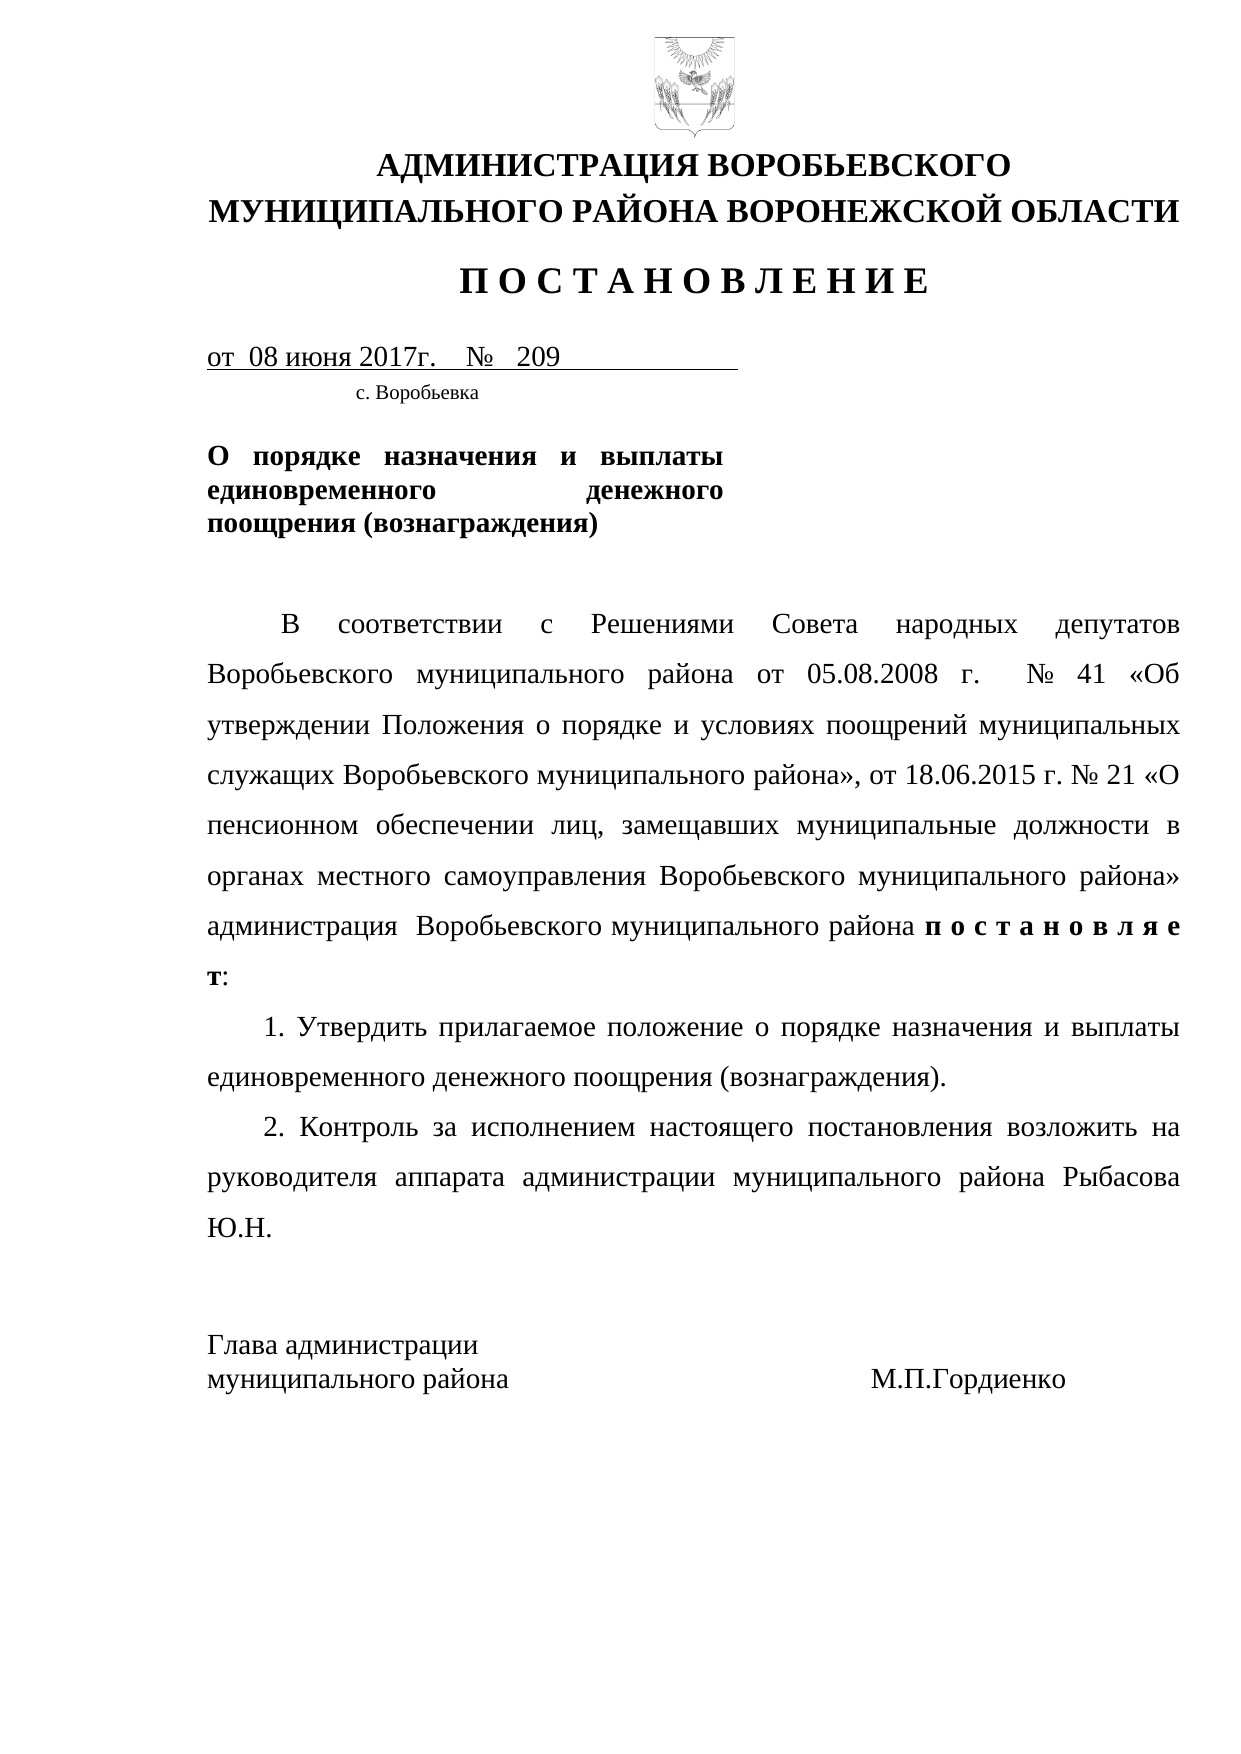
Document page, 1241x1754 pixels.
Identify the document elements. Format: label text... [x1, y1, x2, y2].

title О порядке назначения и выплаты единовременного денежного поощрения (вознаграждения) [207, 438, 724, 539]
text АДМИНИСТРАЦИЯ ВОРОБЬЕВСКОГО [207, 118, 1181, 183]
text МУНИЦИПАЛЬНОГО РАЙОНА ВОРОНЕЖСКОЙ ОБЛАСТИ [207, 191, 1181, 229]
text муниципального района М.П.Гордиенко [207, 1361, 1181, 1394]
picture [654, 37, 735, 118]
text 2. Контроль за исполнением настоящего постановления возложить на руководителя аппарата администрации муниципального района Рыбасова Ю.Н. [207, 1109, 1181, 1243]
text от 08 июня 2017г. № 209 [207, 339, 1181, 373]
text с. Воробьевка [207, 380, 1181, 404]
text 1. Утвердить прилагаемое положение о порядке назначения и выплаты единовременного денежного поощрения (вознаграждения). [207, 1009, 1181, 1092]
text Глава администрации [207, 1327, 1181, 1361]
text В соответствии с Решениями Совета народных депутатов Воробьевского муниципального района от 05.08.2008 г. № 41 «Об утверждении Положения о порядке и условиях поощрений муниципальных служащих Воробьевского муниципального района», от 18.06.2015 г. № 21 «О пенсионном обеспечении лиц, замещавших муниципальные должности в органах местного самоуправления Воробьевского муниципального района» администрация Воробьевского муниципального района п о с т а н о в л я е т: [207, 606, 1181, 992]
text П О С Т А Н О В Л Е Н И Е [207, 258, 1181, 301]
